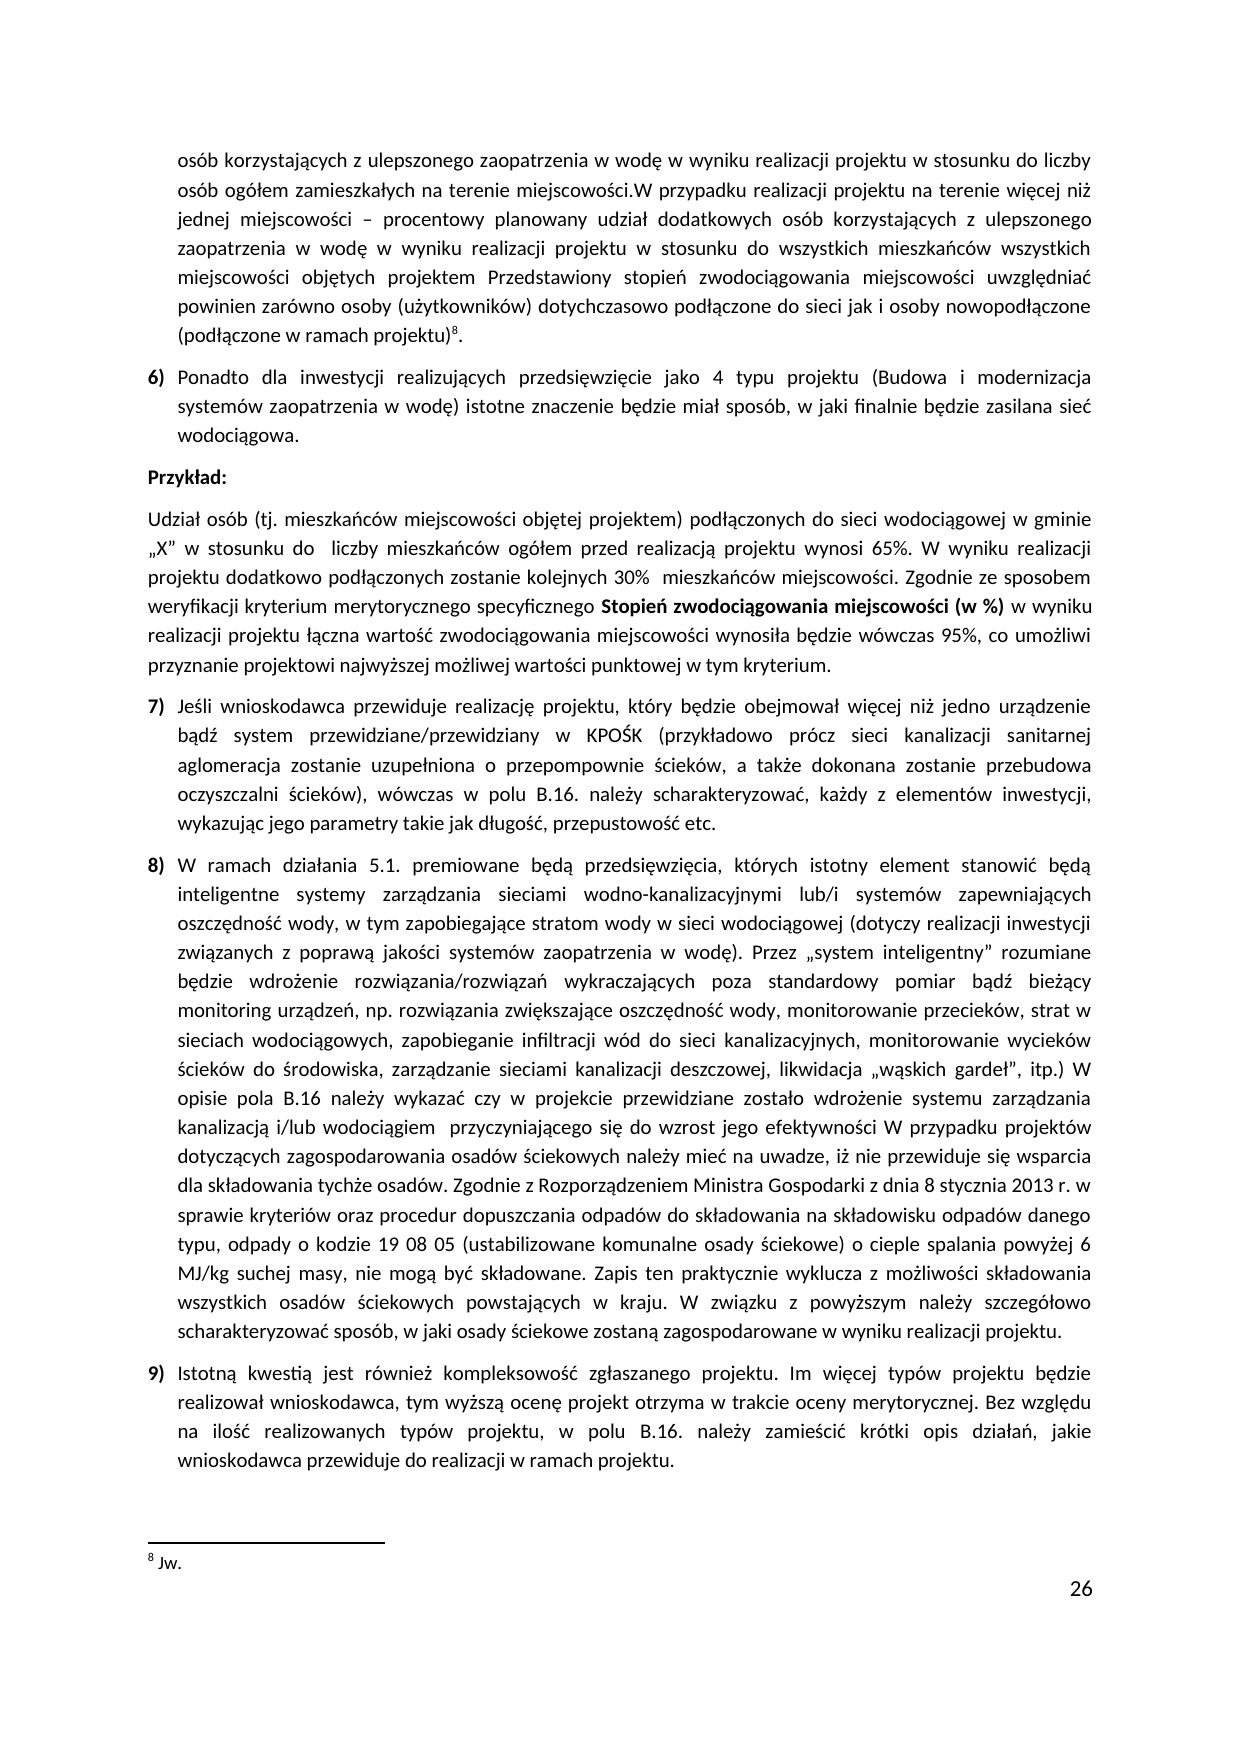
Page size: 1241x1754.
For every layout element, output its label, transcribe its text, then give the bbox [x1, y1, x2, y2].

text Udział osób (tj. mieszkańców miejscowości objętej projektem) podłączonych do sieci wodociągowej w gminie „X” w stosunku do liczby mieszkańców ogółem przed realizacją projektu wynosi 65%. W wyniku realizacji projektu dodatkowo podłączonych zostanie kolejnych 30% mieszkańców miejscowości. Zgodnie ze sposobem weryfikacji kryterium merytorycznego specyficznego Stopień zwodociągowania miejscowości (w %) w wyniku realizacji projektu łączna wartość zwodociągowania miejscowości wynosiła będzie wówczas 95%, co umożliwi przyznanie projektowi najwyższej możliwej wartości punktowej w tym kryterium. [148, 506, 1093, 677]
list Ponadto dla inwestycji realizujących przedsięwzięcie jako 4 typu projektu (Budowa i modernizacja systemów zaopatrzenia w wodę) istotne znaczenie będzie miał sposób, w jaki finalnie będzie zasilana sieć wodociągowa. [148, 364, 1093, 448]
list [148, 148, 1093, 348]
list Jeśli wnioskodawca przewiduje realizację projektu, który będzie obejmował więcej niż jedno urządzenie bądź system przewidziane/przewidziany w KPOŚK (przykładowo prócz sieci kanalizacji sanitarnej aglomeracja zostanie uzupełniona o przepompownie ścieków, a także dokonana zostanie przebudowa oczyszczalni ścieków), wówczas w polu B.16. należy scharakteryzować, każdy z elementów inwestycji, wykazując jego parametry takie jak długość, przepustowość etc. [148, 693, 1093, 836]
list W ramach działania 5.1. premiowane będą przedsięwzięcia, których istotny element stanowić będą inteligentne systemy zarządzania sieciami wodno-kanalizacyjnymi lub/i systemów zapewniających oszczędność wody, w tym zapobiegające stratom wody w sieci wodociągowej (dotyczy realizacji inwestycji związanych z poprawą jakości systemów zaopatrzenia w wodę). Przez „system inteligentny” rozumiane będzie wdrożenie rozwiązania/rozwiązań wykraczających poza standardowy pomiar bądź bieżący monitoring urządzeń, np. rozwiązania zwiększające oszczędność wody, monitorowanie przecieków, strat w sieciach wodociągowych, zapobieganie infiltracji wód do sieci kanalizacyjnych, monitorowanie wycieków ścieków do środowiska, zarządzanie sieciami kanalizacji deszczowej, likwidacja „wąskich gardeł”, itp.) W opisie pola B.16 należy wykazać czy w projekcie przewidziane zostało wdrożenie systemu zarządzania kanalizacją i/lub wodociągiem przyczyniającego się do wzrost jego efektywności W przypadku projektów dotyczących zagospodarowania osadów ściekowych należy mieć na uwadze, iż nie przewiduje się wsparcia dla składowania tychże osadów. Zgodnie z Rozporządzeniem Ministra Gospodarki z dnia 8 stycznia 2013 r. w sprawie kryteriów oraz procedur dopuszczania odpadów do składowania na składowisku odpadów danego typu, odpady o kodzie 19 08 05 (ustabilizowane komunalne osady ściekowe) o cieple spalania powyżej 6 MJ/kg suchej masy, nie mogą być składowane. Zapis ten praktycznie wyklucza z możliwości składowania wszystkich osadów ściekowych powstających w kraju. W związku z powyższym należy szczegółowo scharakteryzować sposób, w jaki osady ściekowe zostaną zagospodarowane w wyniku realizacji projektu. [148, 852, 1093, 1344]
list Istotną kwestią jest również kompleksowość zgłaszanego projektu. Im więcej typów projektu będzie realizował wnioskodawca, tym wyższą ocenę projekt otrzyma w trakcie oceny merytorycznej. Bez względu na ilość realizowanych typów projektu, w polu B.16. należy zamieścić krótki opis działań, jakie wnioskodawca przewiduje do realizacji w ramach projektu. [148, 1360, 1093, 1473]
text Przykład: [148, 464, 1093, 490]
